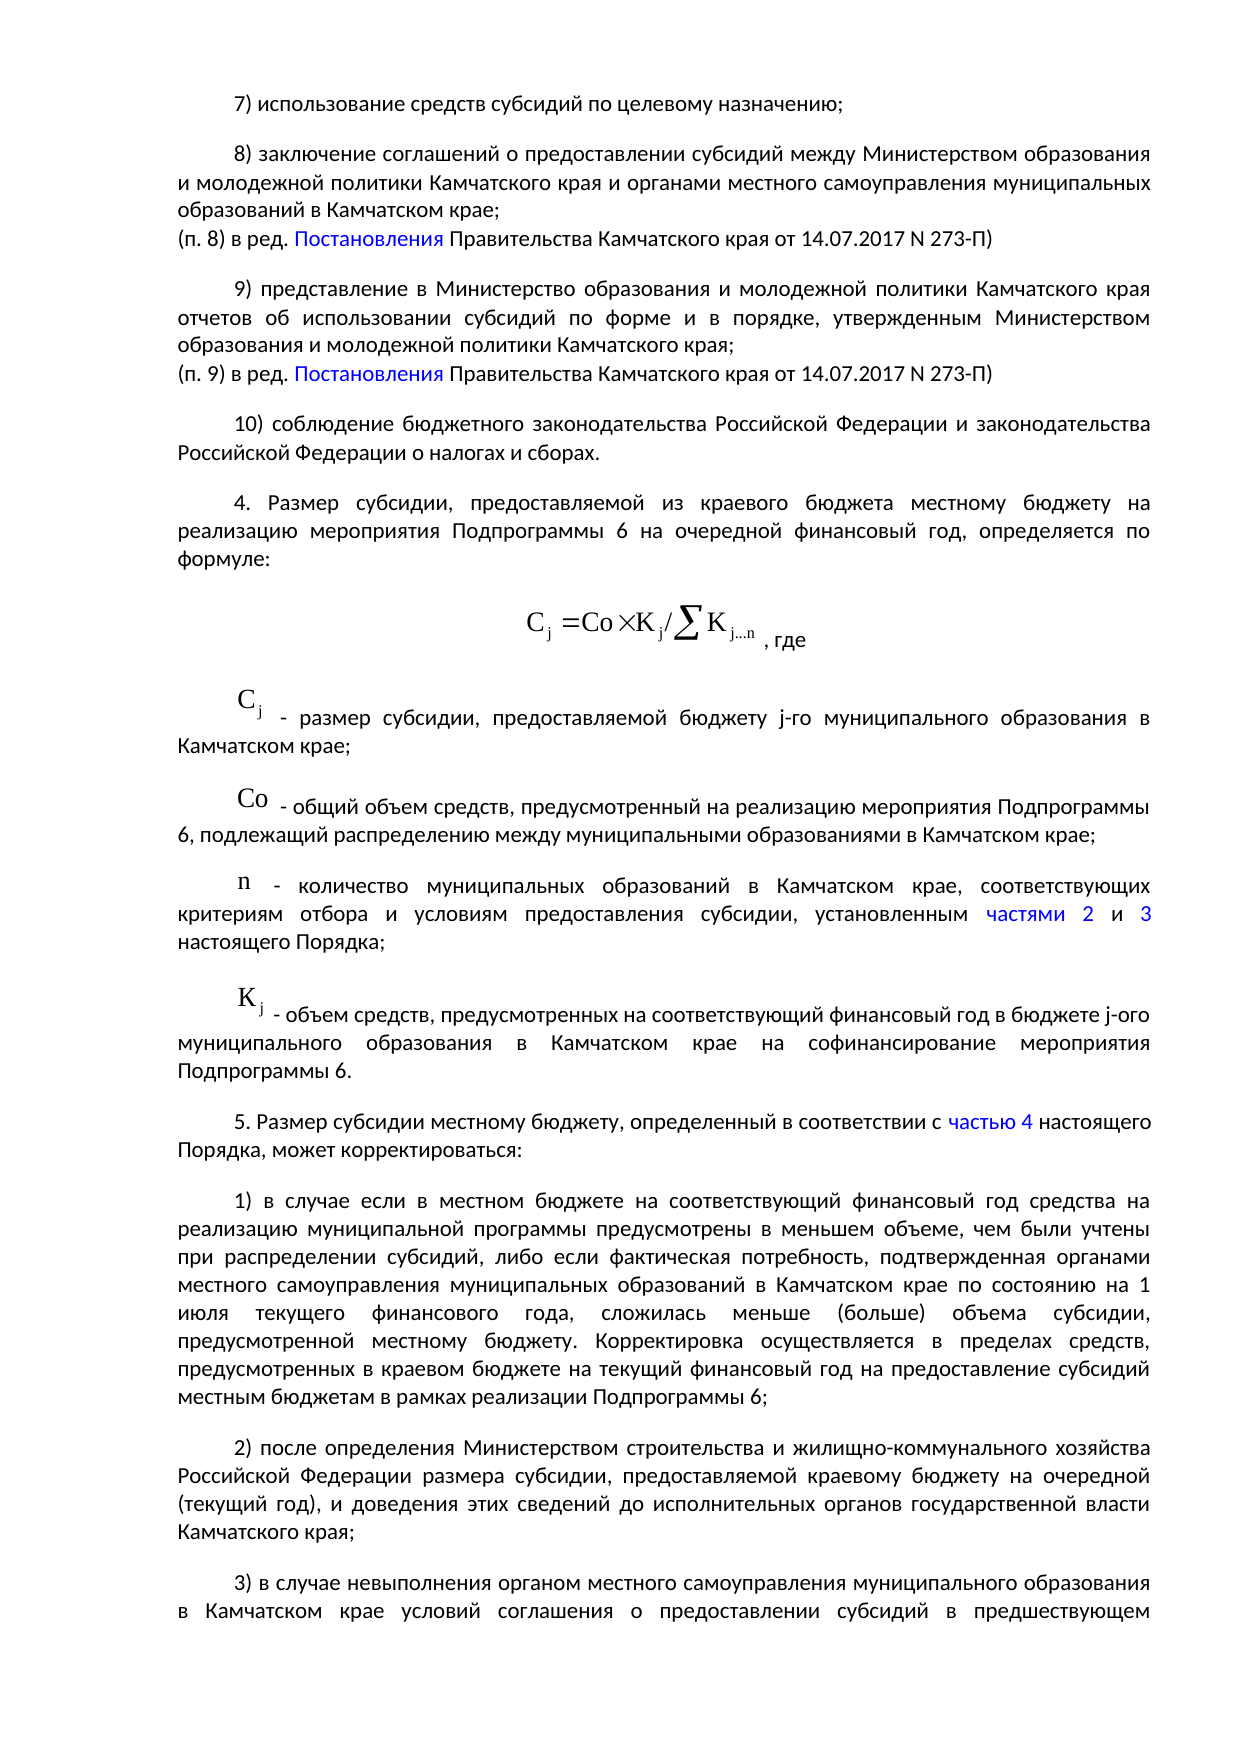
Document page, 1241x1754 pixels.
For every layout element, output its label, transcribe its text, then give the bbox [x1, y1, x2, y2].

text , где [177, 601, 1152, 653]
text - объем средств, предусмотренных на соответствующий финансовый год в бюджете j-ого муниципального образования в Камчатском крае на софинансирование мероприятия Подпрограммы 6. [177, 978, 1152, 1084]
text - количество муниципальных образований в Камчатском крае, соответствующих критериям отбора и условиям предоставления субсидии, установленным частями 2 и 3 настоящего Порядка; [177, 871, 1152, 956]
text 10) соблюдение бюджетного законодательства Российской Федерации и законодательства Российской Федерации о налогах и сборах. [177, 409, 1152, 466]
text 1) в случае если в местном бюджете на соответствующий финансовый год средства на реализацию муниципальной программы предусмотрены в меньшем объеме, чем были учтены при распределении субсидий, либо если фактическая потребность, подтвержденная органами местного самоуправления муниципальных образований в Камчатском крае по состоянию на 1 июля текущего финансового года, сложилась меньше (больше) объема субсидии, предусмотренной местному бюджету. Корректировка осуществляется в пределах средств, предусмотренных в краевом бюджете на текущий финансовый год на предоставление субсидий местным бюджетам в рамках реализации Подпрограммы 6; [177, 1186, 1152, 1410]
text 5. Размер субсидии местному бюджету, определенный в соответствии с частью 4 настоящего Порядка, может корректироваться: [177, 1107, 1152, 1163]
text 7) использование средств субсидий по целевому назначению; [177, 89, 1152, 117]
text 4. Размер субсидии, предоставляемой из краевого бюджета местному бюджету на реализацию мероприятия Подпрограммы 6 на очередной финансовый год, определяется по формуле: [177, 488, 1152, 573]
text - общий объем средств, предусмотренный на реализацию мероприятия Подпрограммы 6, подлежащий распределению между муниципальными образованиями в Камчатском крае; [177, 782, 1152, 848]
text (п. 9) в ред. Постановления Правительства Камчатского края от 14.07.2017 N 273-П) [177, 359, 1152, 387]
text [177, 1568, 1152, 1624]
text 2) после определения Министерством строительства и жилищно-коммунального хозяйства Российской Федерации размера субсидии, предоставляемой краевому бюджету на очередной (текущий год), и доведения этих сведений до исполнительных органов государственной власти Камчатского края; [177, 1433, 1152, 1545]
text 9) представление в Министерство образования и молодежной политики Камчатского края отчетов об использовании субсидий по форме и в порядке, утвержденным Министерством образования и молодежной политики Камчатского края; [177, 274, 1152, 359]
text 8) заключение соглашений о предоставлении субсидий между Министерством образования и молодежной политики Камчатского края и органами местного самоуправления муниципальных образований в Камчатском крае; [177, 139, 1152, 224]
text - размер субсидии, предоставляемой бюджету j-го муниципального образования в Камчатском крае; [177, 681, 1152, 759]
text (п. 8) в ред. Постановления Правительства Камчатского края от 14.07.2017 N 273-П) [177, 224, 1152, 252]
